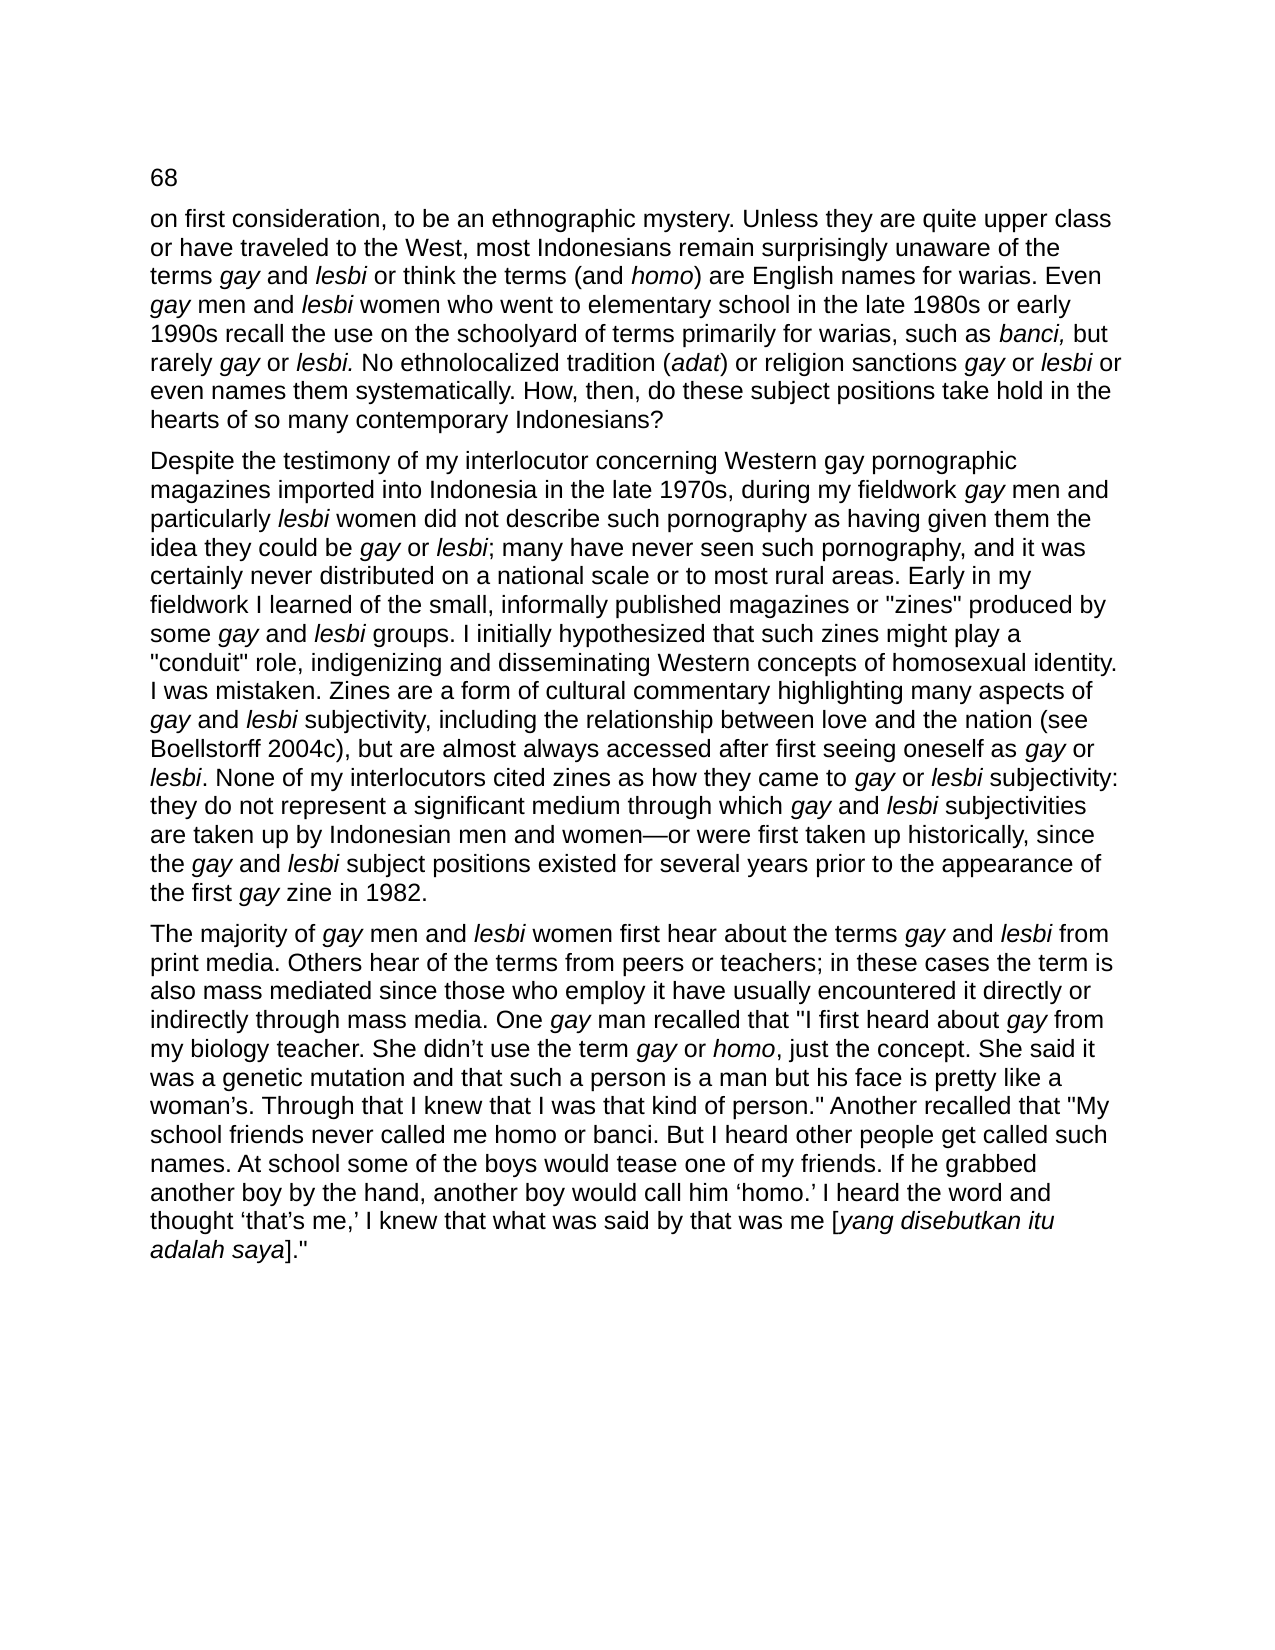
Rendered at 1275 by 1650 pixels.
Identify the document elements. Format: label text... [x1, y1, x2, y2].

text Despite the testimony of my interlocutor concerning Western gay pornographic magazines imported into Indonesia in the late 1970s, during my fieldwork gay men and particularly lesbi women did not describe such pornography as having given them the idea they could be gay or lesbi; many have never seen such pornography, and it was certainly never distributed on a national scale or to most rural areas. Early in my fieldwork I learned of the small, informally published magazines or "zines" produced by some gay and lesbi groups. I initially hypothesized that such zines might play a "conduit" role, indigenizing and disseminating Western concepts of homosexual identity. I was mistaken. Zines are a form of cultural commentary highlighting many aspects of gay and lesbi subjectivity, including the relationship between love and the nation (see Boellstorff 2004c), but are almost always accessed after first seeing oneself as gay or lesbi. None of my interlocutors cited zines as how they came to gay or lesbi subjectivity: they do not represent a significant medium through which gay and lesbi subjectivities are taken up by Indonesian men and women—or were first taken up historically, since the gay and lesbi subject positions existed for several years prior to the appearance of the first gay zine in 1982. [150, 446, 1125, 906]
text The majority of gay men and lesbi women first hear about the terms gay and lesbi from print media. Others hear of the terms from peers or teachers; in these cases the term is also mass mediated since those who employ it have usually encountered it directly or indirectly through mass media. One gay man recalled that "I first heard about gay from my biology teacher. She didn’t use the term gay or homo, just the concept. She said it was a genetic mutation and that such a person is a man but his face is pretty like a woman’s. Through that I knew that I was that kind of person." Another recalled that "My school friends never called me homo or banci. But I heard other people get called such names. At school some of the boys would tease one of my friends. If he grabbed another boy by the hand, another boy would call him ‘homo.’ I heard the word and thought ‘that’s me,’ I knew that what was said by that was me [yang disebutkan itu adalah saya]." [150, 919, 1125, 1264]
text 68 [150, 162, 1125, 191]
text on first consideration, to be an ethnographic mystery. Unless they are quite upper class or have traveled to the West, most Indonesians remain surprisingly unaware of the terms gay and lesbi or think the terms (and homo) are English names for warias. Even gay men and lesbi women who went to elementary school in the late 1980s or early 1990s recall the use on the schoolyard of terms primarily for warias, such as banci, but rarely gay or lesbi. No ethnolocalized tradition (adat) or religion sanctions gay or lesbi or even names them systematically. How, then, do these subject positions take hold in the hearts of so many contemporary Indonesians? [150, 204, 1125, 434]
